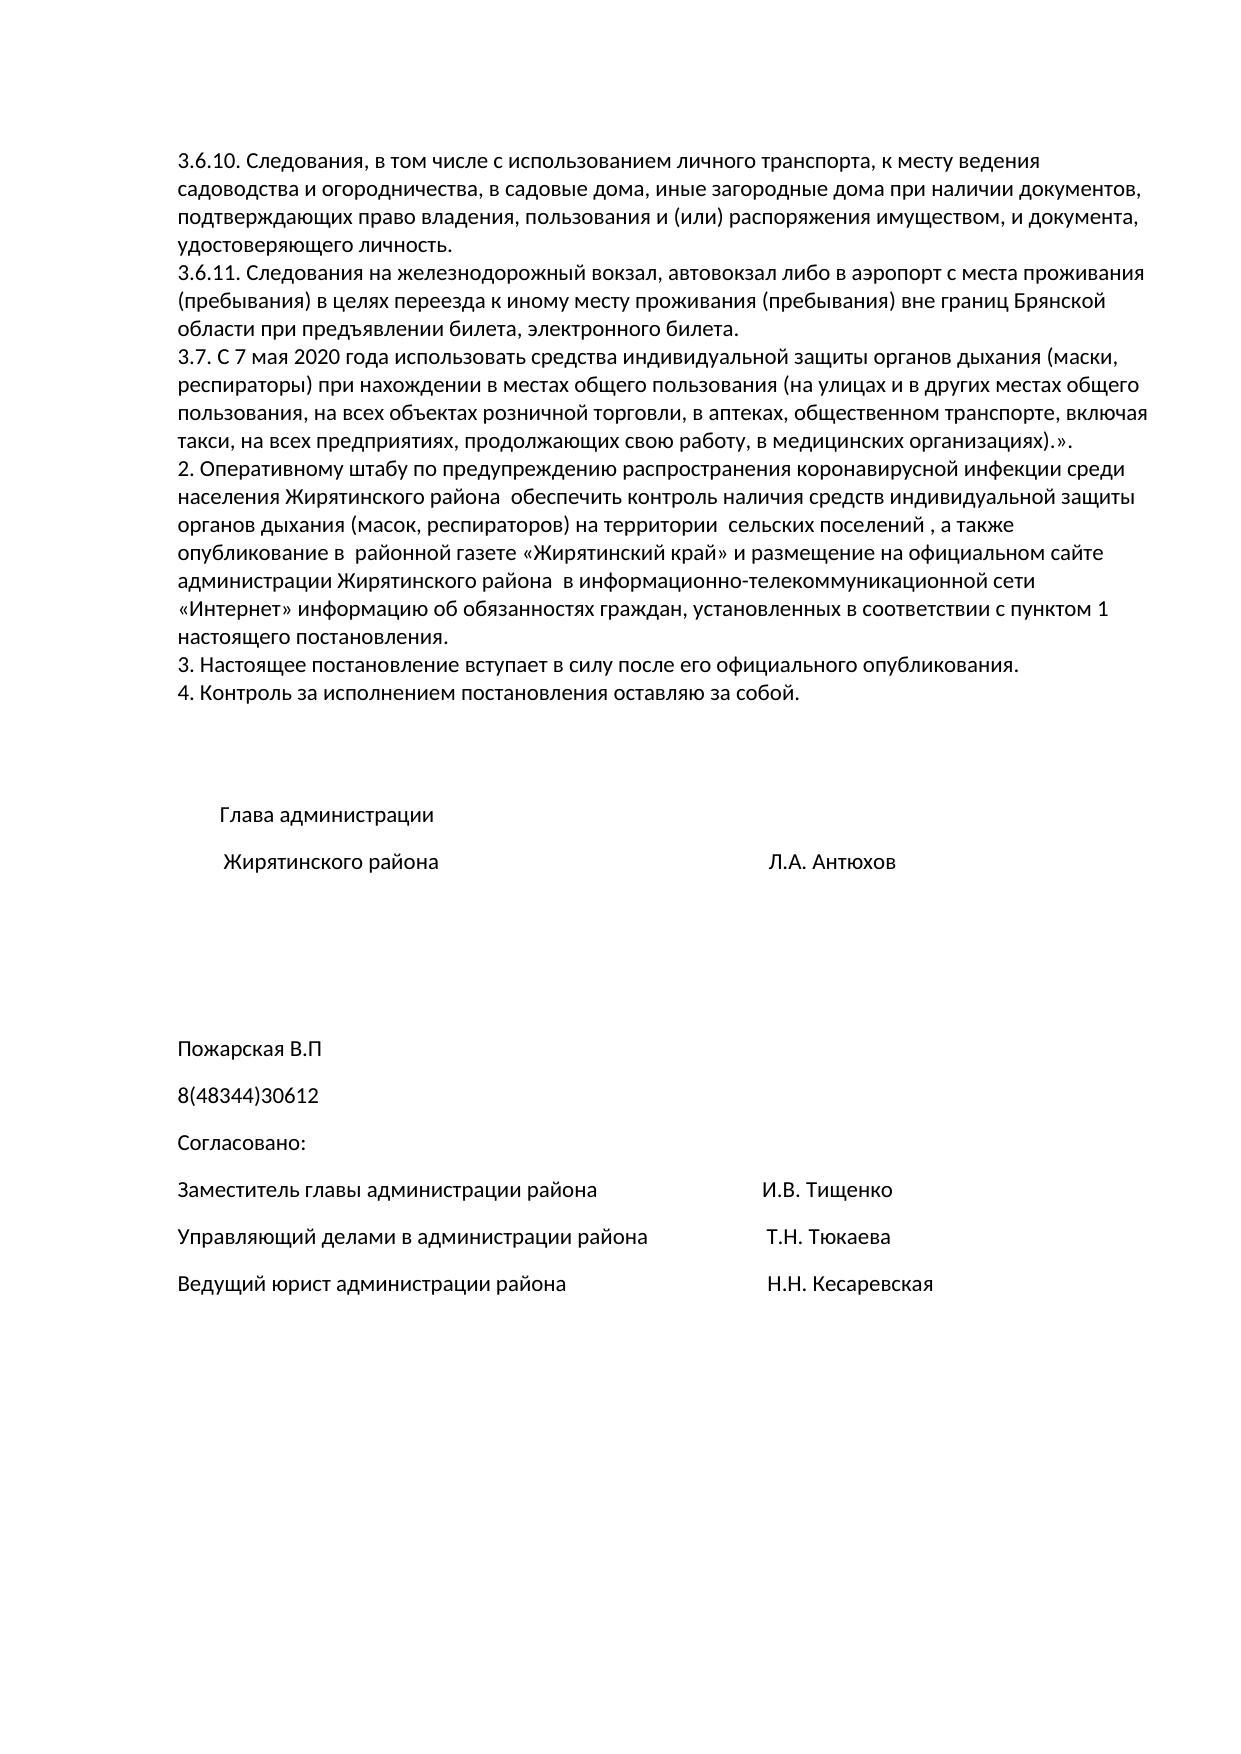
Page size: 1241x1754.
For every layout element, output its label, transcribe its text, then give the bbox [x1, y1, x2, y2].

table_header Глава администрации [177, 800, 538, 847]
text Управляющий делами в администрации района Т.Н. Тюкаева [177, 1222, 1152, 1250]
text Жирятинского района Л.А. Антюхов [177, 847, 1152, 875]
text Пожарская В.П [177, 1034, 1152, 1063]
text Согласовано: [177, 1128, 1152, 1156]
text 3.6.10. Следования, в том числе с использованием личного транспорта, к месту ведения садоводства и огородничества, в садовые дома, иные загородные дома при наличии документов, подтверждающих право владения, пользования и (или) распоряжения имуществом, и документа, удостоверяющего личность. 3.6.11. Следования на железнодорожный вокзал, автовокзал либо в аэропорт с места проживания (пребывания) в целях переезда к иному месту проживания (пребывания) вне границ Брянской области при предъявлении билета, электронного билета. 3.7. C 7 мая 2020 года использовать средства индивидуальной защиты органов дыхания (маски, респираторы) при нахождении в местах общего пользования (на улицах и в других местах общего пользования, на всех объектах розничной торговли, в аптеках, общественном транспорте, включая такси, на всех предприятиях, продолжающих свою работу, в медицинских организациях).». 2. Оперативному штабу по предупреждению распространения коронавирусной инфекции среди населения Жирятинского района обеспечить контроль наличия средств индивидуальной защиты органов дыхания (масок, респираторов) на территории сельских поселений , а также опубликование в районной газете «Жирятинский край» и размещение на официальном сайте администрации Жирятинского района в информационно-телекоммуникационной сети «Интернет» информацию об обязанностях граждан, установленных в соответствии с пунктом 1 настоящего постановления. 3. Настоящее постановление вступает в силу после его официального опубликования. 4. Контроль за исполнением постановления оставляю за собой. [177, 118, 1152, 707]
text 8(48344)30612 [177, 1081, 1152, 1109]
text Ведущий юрист администрации района Н.Н. Кесаревская [177, 1269, 1152, 1297]
text Заместитель главы администрации района И.В. Тищенко [177, 1175, 1152, 1203]
